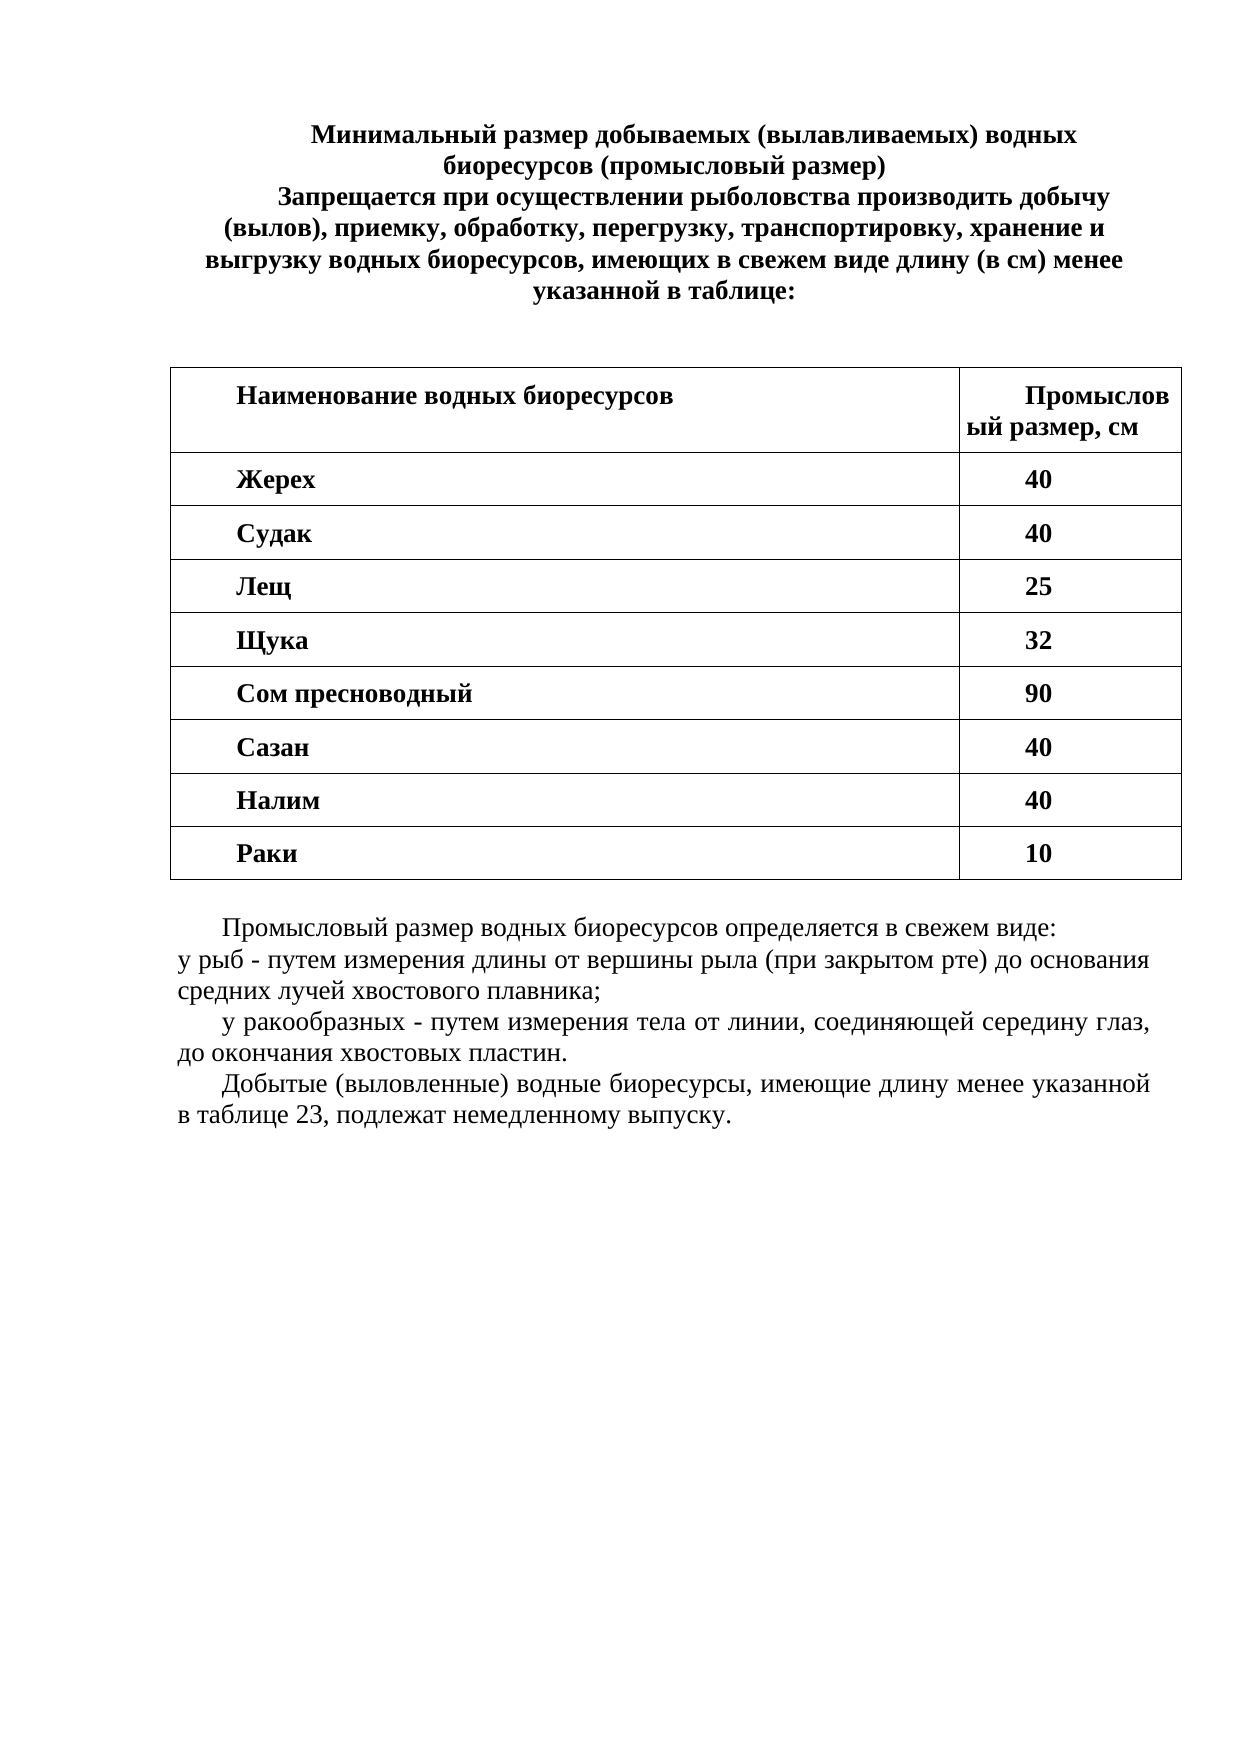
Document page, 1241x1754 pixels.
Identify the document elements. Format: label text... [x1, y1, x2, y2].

table_cell Налим [171, 774, 959, 826]
table_cell 10 [960, 827, 1181, 879]
table_cell 25 [960, 560, 1181, 612]
table_cell Сазан [171, 720, 959, 772]
text у ракообразных - путем измерения тела от линии, соединяющей середину глаз, до окончания хвостовых пластин. [177, 1005, 1152, 1067]
table_cell Сом пресноводный [171, 667, 959, 719]
table_cell 90 [960, 667, 1181, 719]
text Добытые (выловленные) водные биоресурсы, имеющие длину менее указанной в таблице 23, подлежат немедленному выпуску. [177, 1067, 1152, 1129]
table_cell Раки [171, 827, 959, 879]
table_cell Судак [171, 506, 959, 559]
table_cell 40 [960, 774, 1181, 826]
table_header Промысловый размер, см [960, 368, 1181, 452]
table_cell 40 [960, 506, 1181, 559]
text Минимальный размер добываемых (вылавливаемых) водных биоресурсов (промысловый размер) [177, 118, 1152, 180]
text у рыб - путем измерения длины от вершины рыла (при закрытом рте) до основания средних лучей хвостового плавника; [177, 943, 1152, 1005]
text Промысловый размер водных биоресурсов определяется в свежем виде: [177, 912, 1152, 943]
table_cell Лещ [171, 560, 959, 612]
table_cell 32 [960, 613, 1181, 666]
table_header Наименование водных биоресурсов [171, 368, 959, 452]
table_cell Жерех [171, 453, 959, 505]
table_cell 40 [960, 453, 1181, 505]
text Запрещается при осуществлении рыболовства производить добычу (вылов), приемку, обработку, перегрузку, транспортировку, хранение и выгрузку водных биоресурсов, имеющих в свежем виде длину (в см) менее указанной в таблице: [177, 180, 1152, 305]
table_cell 40 [960, 720, 1181, 772]
table_cell Щука [171, 613, 959, 666]
